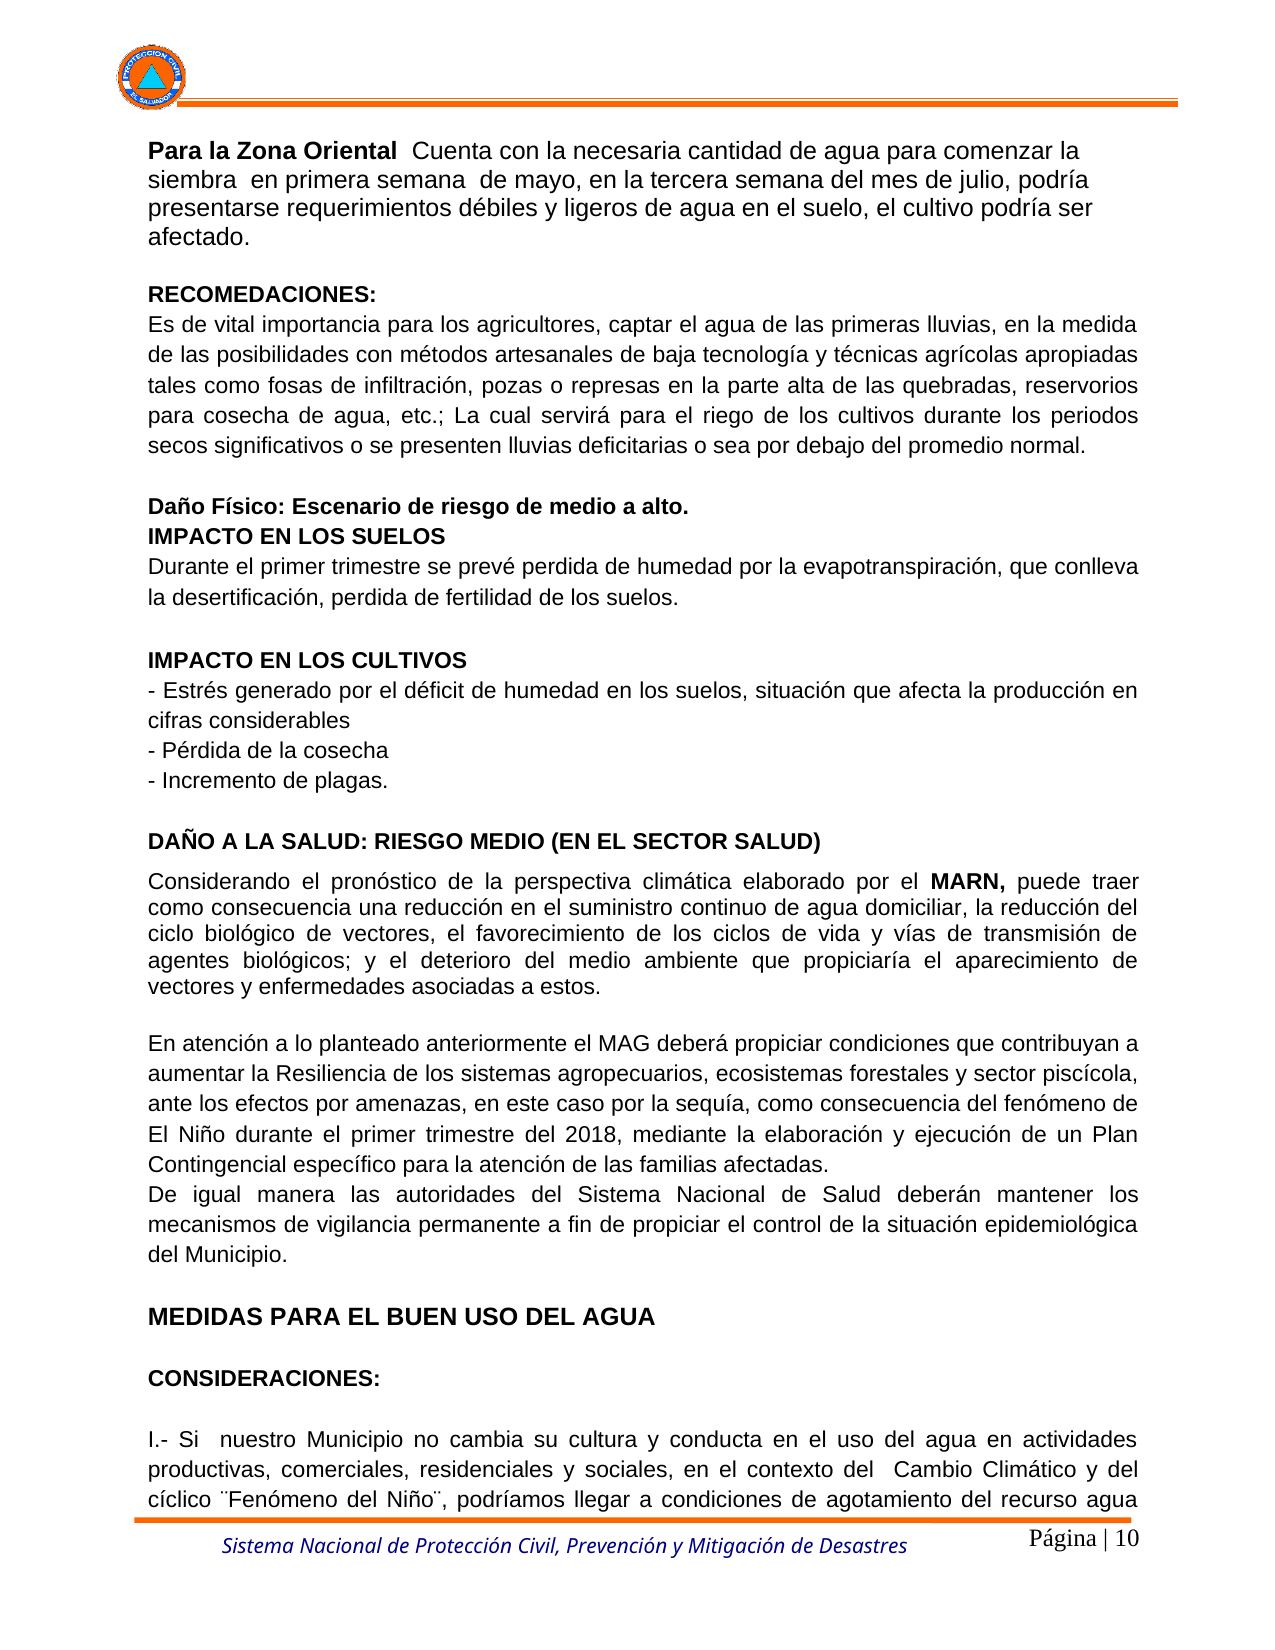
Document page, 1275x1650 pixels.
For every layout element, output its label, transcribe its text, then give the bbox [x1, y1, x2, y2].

text RECOMEDACIONES: [148, 281, 1139, 307]
picture [116, 44, 186, 110]
text Para la Zona Oriental Cuenta con la necesaria cantidad de agua para comenzar la siembra en primera semana de mayo, en la tercera semana del mes de julio, podría presentarse requerimientos débiles y ligeros de agua en el suelo, el cultivo podría ser afectado. [148, 136, 1139, 251]
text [148, 1426, 1139, 1513]
list - Estrés generado por el déficit de humedad en los suelos, situación que afecta la producción en cifras considerables [148, 677, 1139, 733]
list - Pérdida de la cosecha [148, 737, 1139, 764]
text MEDIDAS PARA EL BUEN USO DEL AGUA [148, 1302, 1139, 1331]
text DAÑO A LA SALUD: RIESGO MEDIO (EN EL SECTOR SALUD) [148, 828, 1139, 854]
list IMPACTO EN LOS CULTIVOS [148, 647, 1139, 673]
text Considerando el pronóstico de la perspectiva climática elaborado por el MARN, puede traer como consecuencia una reducción en el suministro continuo de agua domiciliar, la reducción del ciclo biológico de vectores, el favorecimiento de los ciclos de vida y vías de transmisión de agentes biológicos; y el deterioro del medio ambiente que propiciaría el aparecimiento de vectores y enfermedades asociadas a estos. [148, 868, 1139, 999]
text Es de vital importancia para los agricultores, captar el agua de las primeras lluvias, en la medida de las posibilidades con métodos artesanales de baja tecnología y técnicas agrícolas apropiadas tales como fosas de infiltración, pozas o represas en la parte alta de las quebradas, reservorios para cosecha de agua, etc.; La cual servirá para el riego de los cultivos durante los periodos secos significativos o se presenten lluvias deficitarias o sea por debajo del promedio normal. [148, 311, 1139, 458]
text De igual manera las autoridades del Sistema Nacional de Salud deberán mantener los mecanismos de vigilancia permanente a fin de propiciar el control de la situación epidemiológica del Municipio. [148, 1181, 1139, 1268]
text Durante el primer trimestre se prevé perdida de humedad por la evapotranspiración, que conlleva la desertificación, perdida de fertilidad de los suelos. [148, 553, 1139, 610]
text En atención a lo planteado anteriormente el MAG deberá propiciar condiciones que contribuyan a aumentar la Resiliencia de los sistemas agropecuarios, ecosistemas forestales y sector piscícola, ante los efectos por amenazas, en este caso por la sequía, como consecuencia del fenómeno de El Niño durante el primer trimestre del 2018, mediante la elaboración y ejecución de un Plan Contingencial específico para la atención de las familias afectadas. [148, 1030, 1139, 1177]
text Daño Físico: Escenario de riesgo de medio a alto. [148, 493, 1139, 519]
text CONSIDERACIONES: [148, 1365, 1139, 1392]
list - Incremento de plagas. [148, 767, 1139, 794]
list IMPACTO EN LOS SUELOS [148, 523, 1139, 549]
